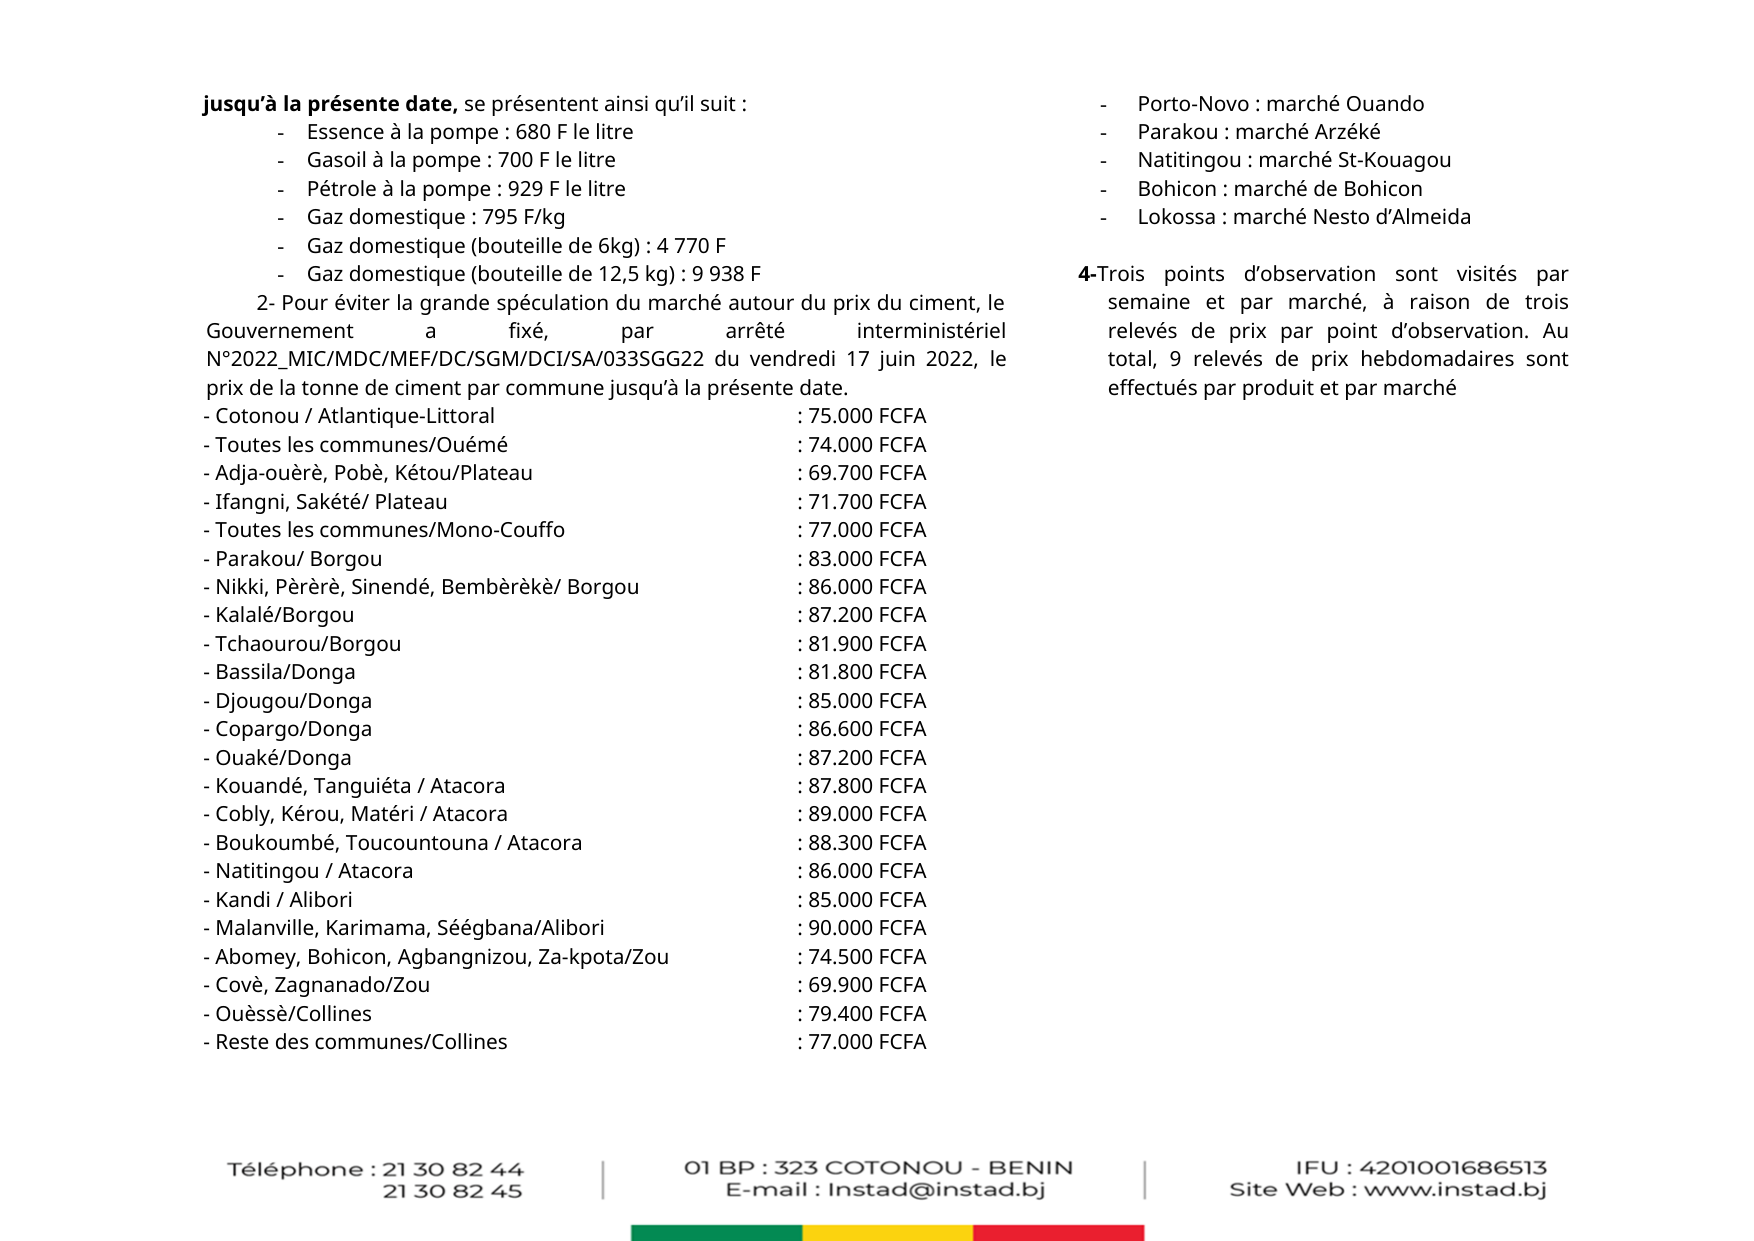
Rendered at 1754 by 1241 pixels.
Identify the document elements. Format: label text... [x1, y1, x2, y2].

picture [118, 1102, 1657, 1241]
